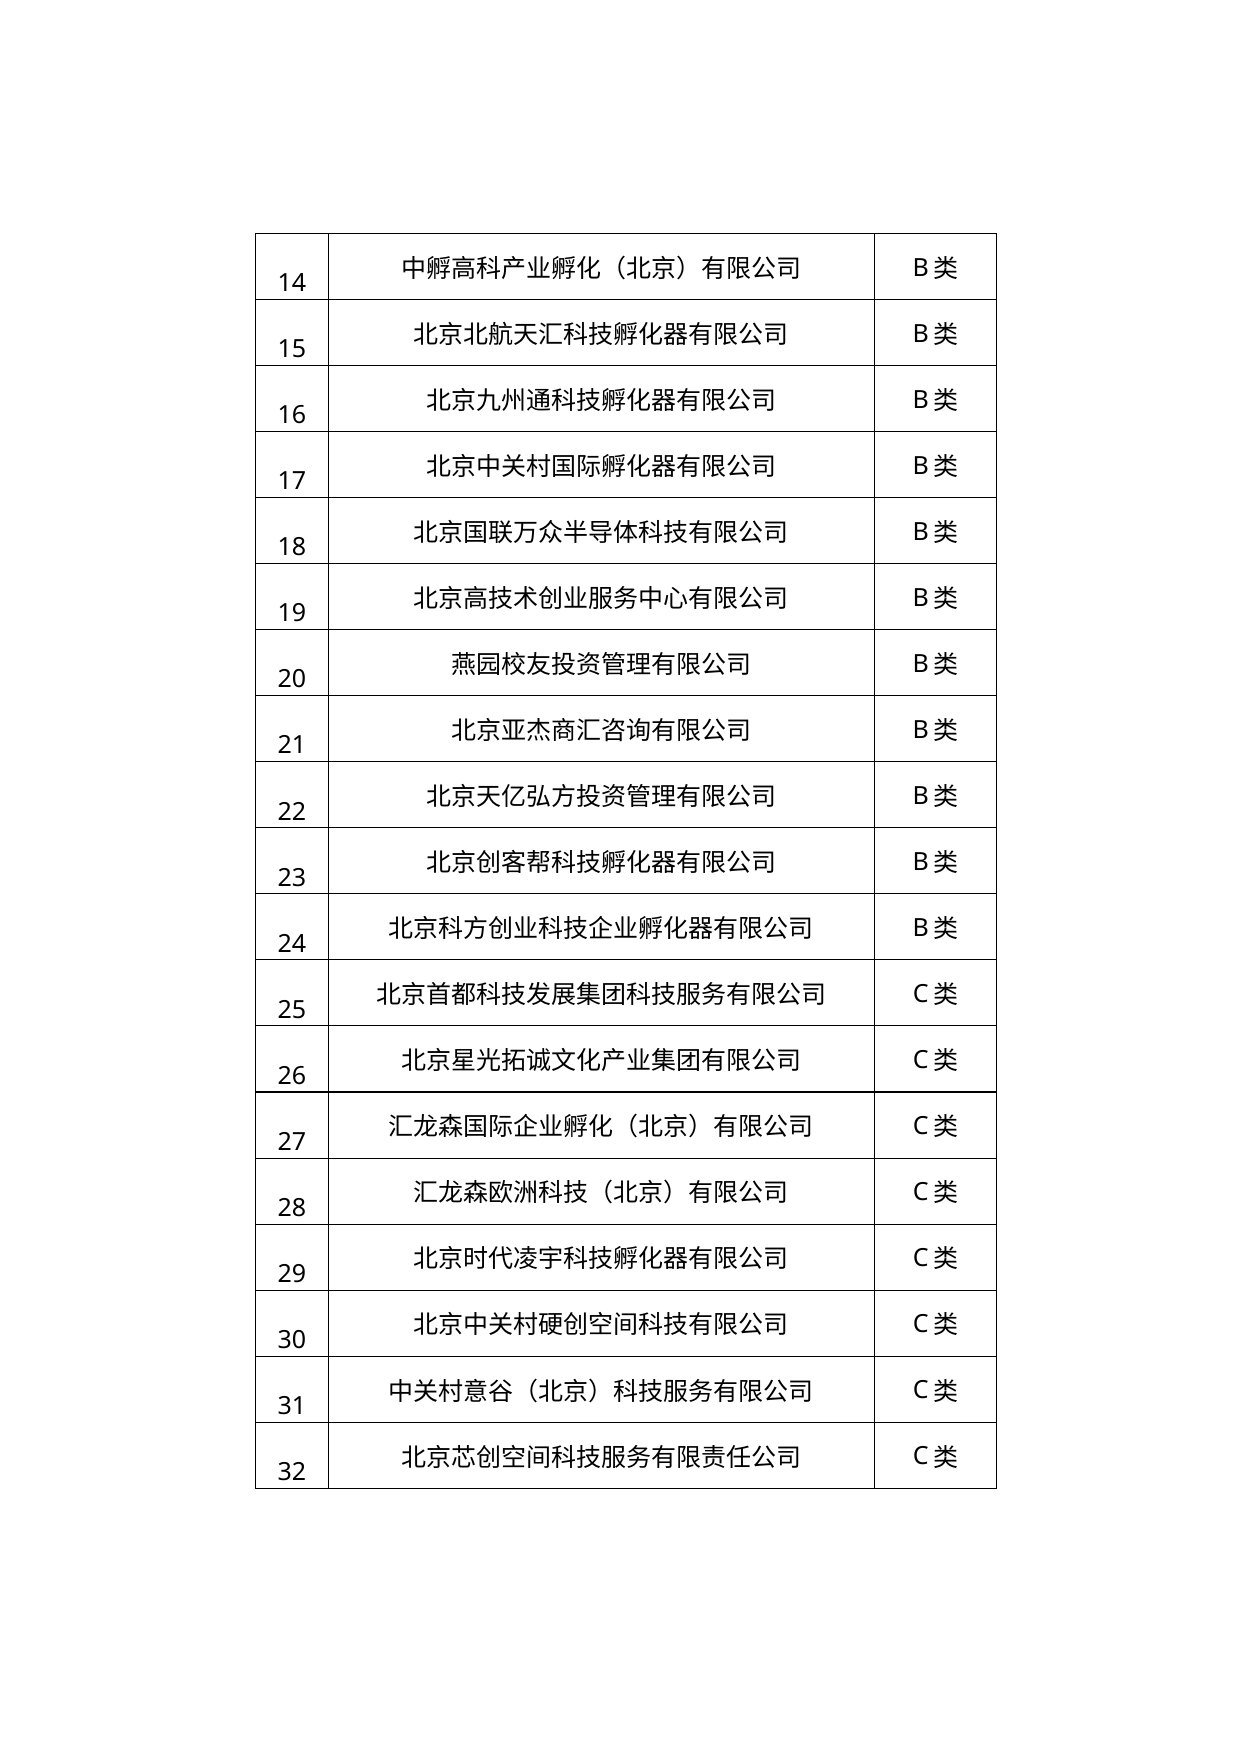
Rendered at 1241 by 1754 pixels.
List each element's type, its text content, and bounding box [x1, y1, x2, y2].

table_cell 32 [256, 1423, 328, 1488]
table_cell 28 [256, 1159, 328, 1223]
table_cell 北京星光拓诚文化产业集团有限公司 [329, 1026, 874, 1091]
table_cell 北京首都科技发展集团科技服务有限公司 [329, 960, 874, 1025]
table_cell 19 [256, 564, 328, 629]
table_cell 中孵高科产业孵化（北京）有限公司 [329, 234, 874, 299]
table_cell 27 [256, 1093, 328, 1157]
table_cell 24 [256, 894, 328, 959]
table_cell 北京创客帮科技孵化器有限公司 [329, 828, 874, 893]
table_cell 16 [256, 366, 328, 431]
table_cell 汇龙森国际企业孵化（北京）有限公司 [329, 1093, 874, 1157]
table_cell 北京芯创空间科技服务有限责任公司 [329, 1423, 874, 1488]
table_cell C类 [875, 1159, 996, 1223]
table_cell 汇龙森欧洲科技（北京）有限公司 [329, 1159, 874, 1223]
table_cell 北京中关村国际孵化器有限公司 [329, 432, 874, 497]
table_cell C类 [875, 960, 996, 1025]
table_cell C类 [875, 1093, 996, 1157]
table_cell 北京科方创业科技企业孵化器有限公司 [329, 894, 874, 959]
table_cell C类 [875, 1423, 996, 1488]
table_cell B类 [875, 300, 996, 365]
table_cell 燕园校友投资管理有限公司 [329, 630, 874, 695]
table_cell C类 [875, 1291, 996, 1356]
table_cell B类 [875, 630, 996, 695]
table_cell 21 [256, 696, 328, 761]
table_cell C类 [875, 1026, 996, 1091]
table_cell 北京九州通科技孵化器有限公司 [329, 366, 874, 431]
table_cell 29 [256, 1225, 328, 1289]
table_cell 北京北航天汇科技孵化器有限公司 [329, 300, 874, 365]
table_cell B类 [875, 366, 996, 431]
table_cell 17 [256, 432, 328, 497]
table_cell 18 [256, 498, 328, 563]
table_cell 北京亚杰商汇咨询有限公司 [329, 696, 874, 761]
table_cell 北京天亿弘方投资管理有限公司 [329, 762, 874, 827]
table_cell 22 [256, 762, 328, 827]
table_cell 26 [256, 1026, 328, 1091]
table_cell B类 [875, 894, 996, 959]
table_cell B类 [875, 828, 996, 893]
table_cell B类 [875, 432, 996, 497]
table_cell 31 [256, 1357, 328, 1422]
table_cell 20 [256, 630, 328, 695]
table_cell B类 [875, 762, 996, 827]
table_cell B类 [875, 696, 996, 761]
table_cell 北京国联万众半导体科技有限公司 [329, 498, 874, 563]
table_cell 北京高技术创业服务中心有限公司 [329, 564, 874, 629]
table_cell 中关村意谷（北京）科技服务有限公司 [329, 1357, 874, 1422]
table_cell 25 [256, 960, 328, 1025]
table_cell B类 [875, 564, 996, 629]
table_cell 15 [256, 300, 328, 365]
table_cell C类 [875, 1357, 996, 1422]
table_cell 北京中关村硬创空间科技有限公司 [329, 1291, 874, 1356]
table_cell 30 [256, 1291, 328, 1356]
table_cell B类 [875, 234, 996, 299]
table_cell 23 [256, 828, 328, 893]
table_cell 北京时代凌宇科技孵化器有限公司 [329, 1225, 874, 1289]
table_cell C类 [875, 1225, 996, 1289]
table_cell B类 [875, 498, 996, 563]
table_cell 14 [256, 234, 328, 299]
